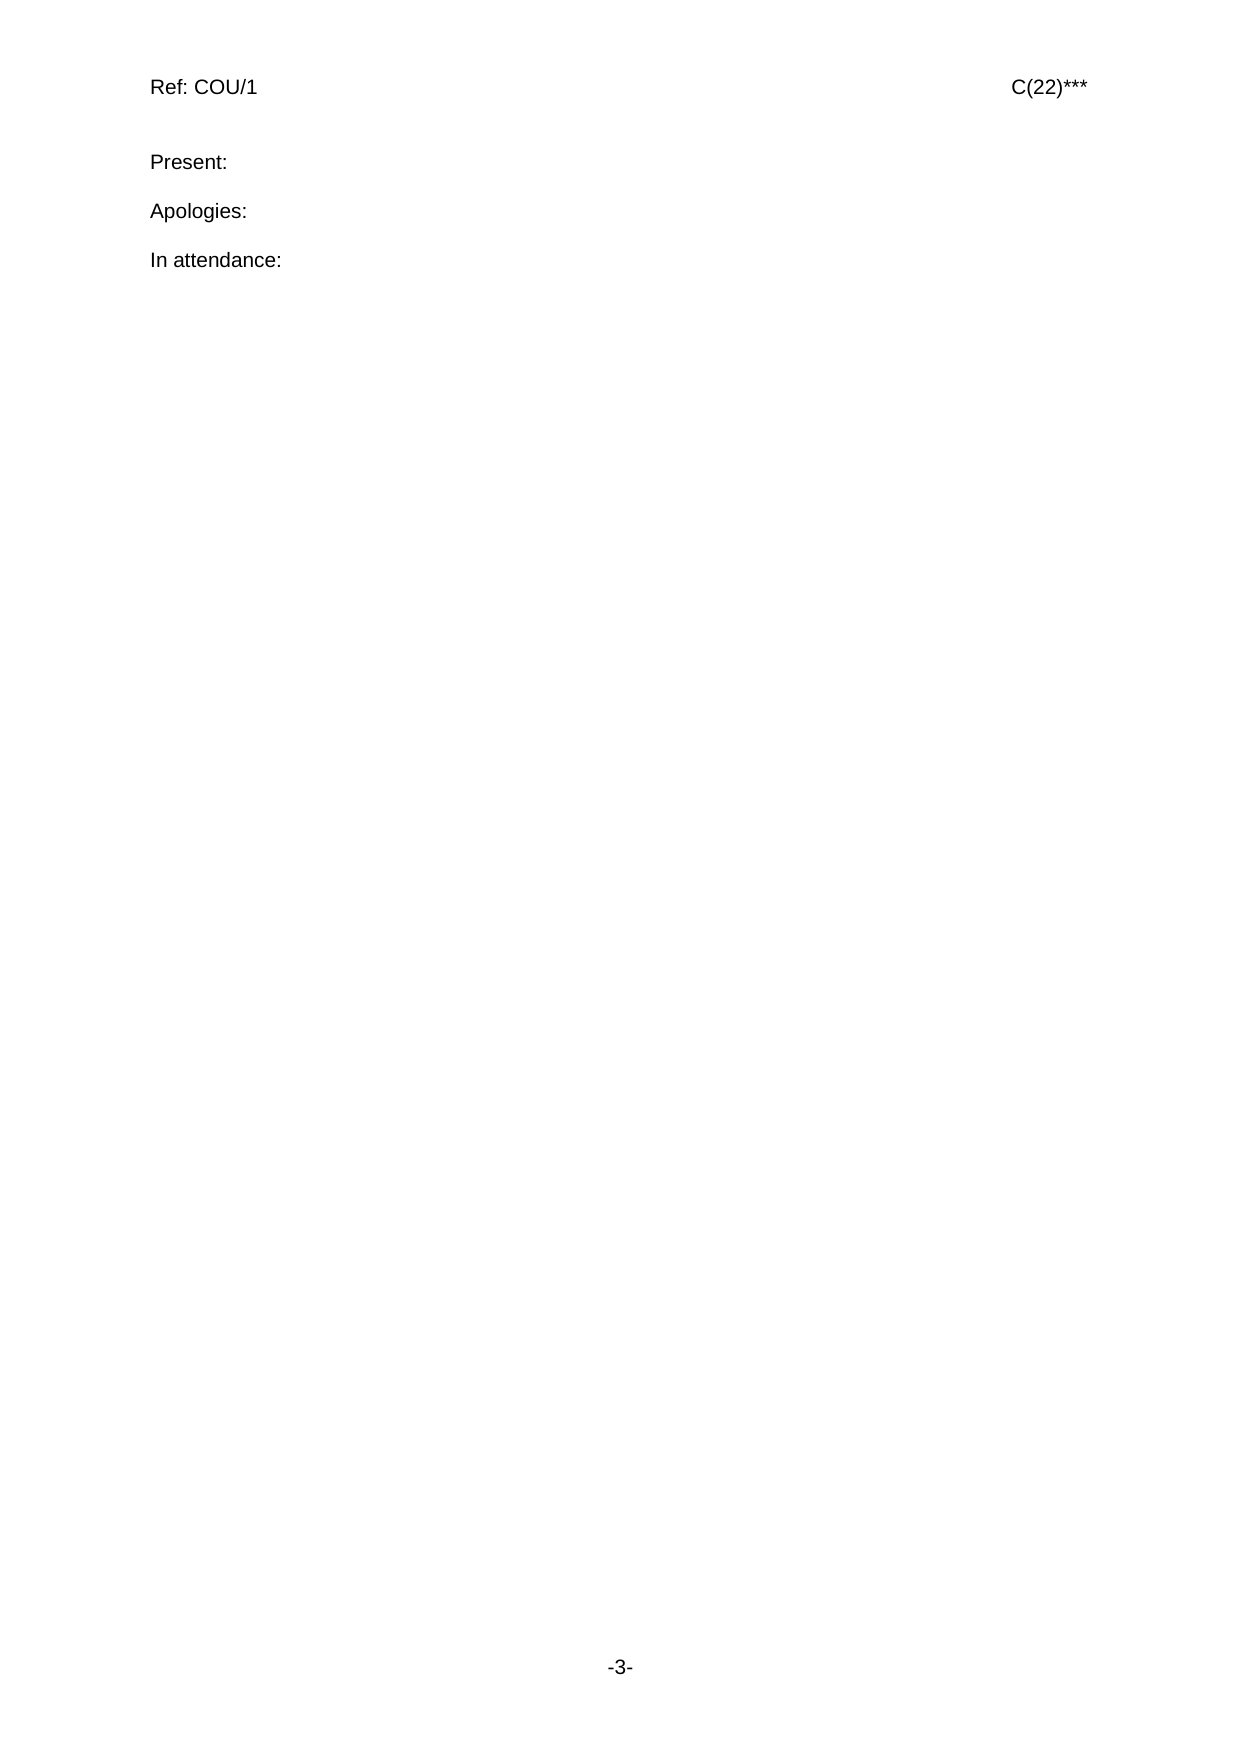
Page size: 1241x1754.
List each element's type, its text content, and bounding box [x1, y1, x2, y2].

text In attendance: [150, 248, 1090, 272]
text Present: [150, 150, 1090, 174]
text Apologies: [150, 199, 1090, 223]
